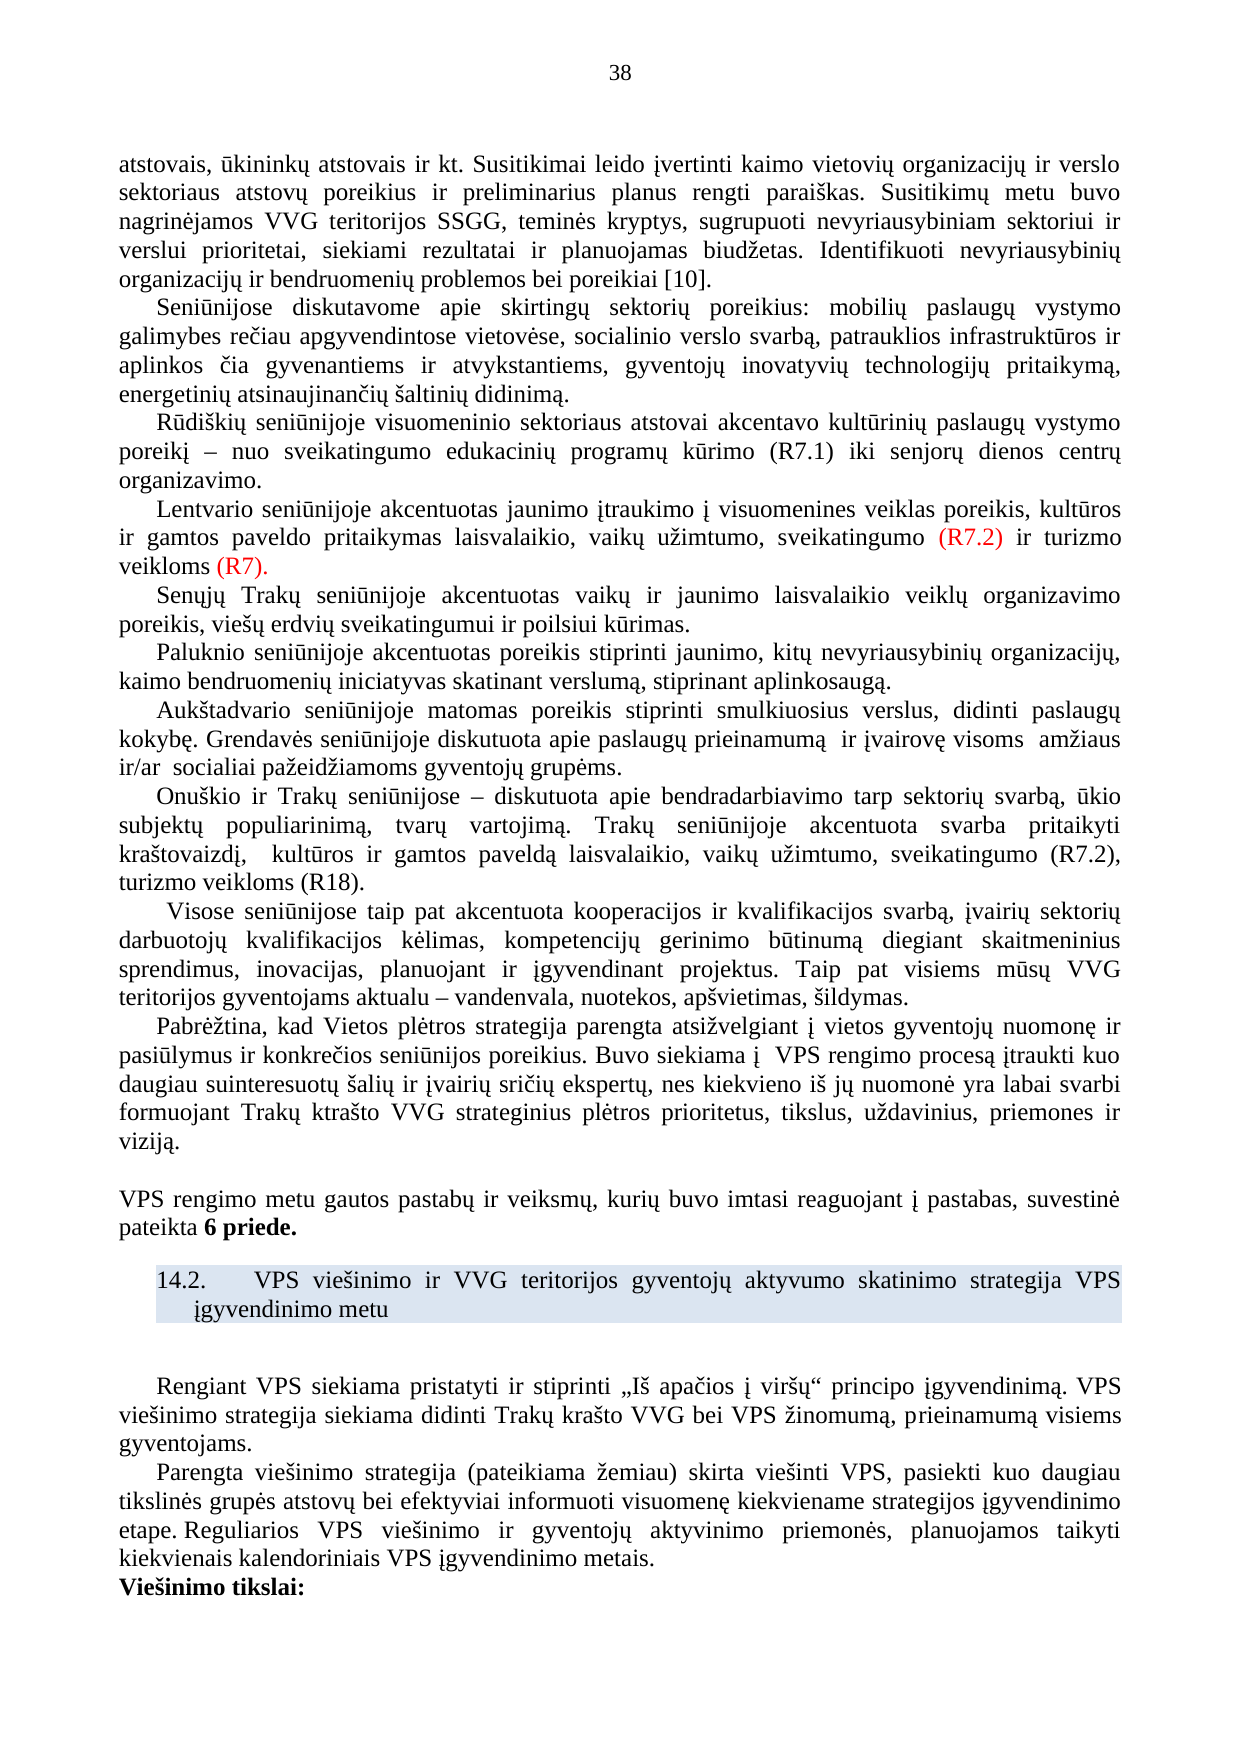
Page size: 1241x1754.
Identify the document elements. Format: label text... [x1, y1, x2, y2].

text Visose seniūnijose taip pat akcentuota kooperacijos ir kvalifikacijos svarbą, įvairių sektorių darbuotojų kvalifikacijos kėlimas, kompetencijų gerinimo būtinumą diegiant skaitmeninius sprendimus, inovacijas, planuojant ir įgyvendinant projektus. Taip pat visiems mūsų VVG teritorijos gyventojams aktualu – vandenvala, nuotekos, apšvietimas, šildymas. [118, 896, 1122, 1011]
text Onuškio ir Trakų seniūnijose – diskutuota apie bendradarbiavimo tarp sektorių svarbą, ūkio subjektų populiarinimą, tvarų vartojimą. Trakų seniūnijoje akcentuota svarba pritaikyti kraštovaizdį, kultūros ir gamtos paveldą laisvalaikio, vaikų užimtumo, sveikatingumo (R7.2), turizmo veikloms (R18). [118, 781, 1122, 896]
text Pabrėžtina, kad Vietos plėtros strategija parengta atsižvelgiant į vietos gyventojų nuomonę ir pasiūlymus ir konkrečios seniūnijos poreikius. Buvo siekiama į VPS rengimo procesą įtraukti kuo daugiau suinteresuotų šalių ir įvairių sričių ekspertų, nes kiekvieno iš jų nuomonė yra labai svarbi formuojant Trakų ktrašto VVG strateginius plėtros prioritetus, tikslus, uždavinius, priemones ir viziją. [118, 1011, 1122, 1155]
text Rengiant VPS siekiama pristatyti ir stiprinti „Iš apačios į viršų“ principo įgyvendinimą. VPS viešinimo strategija siekiama didinti Trakų krašto VVG bei VPS žinomumą, prieinamumą visiems gyventojams. [118, 1371, 1122, 1457]
text Aukštadvario seniūnijoje matomas poreikis stiprinti smulkiuosius verslus, didinti paslaugų kokybę. Grendavės seniūnijoje diskutuota apie paslaugų prieinamumą ir įvairovę visoms amžiaus ir/ar socialiai pažeidžiamoms gyventojų grupėms. [118, 695, 1122, 781]
text VPS rengimo metu gautos pastabų ir veiksmų, kurių buvo imtasi reaguojant į pastabas, suvestinė pateikta 6 priede. [118, 1184, 1122, 1241]
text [118, 149, 1122, 292]
text Rūdiškių seniūnijoje visuomeninio sektoriaus atstovai akcentavo kultūrinių paslaugų vystymo poreikį – nuo sveikatingumo edukacinių programų kūrimo (R7.1) iki senjorų dienos centrų organizavimo. [118, 407, 1122, 494]
text Senųjų Trakų seniūnijoje akcentuotas vaikų ir jaunimo laisvalaikio veiklų organizavimo poreikis, viešų erdvių sveikatingumui ir poilsiui kūrimas. [118, 580, 1122, 637]
text 14.2. VPS viešinimo ir VVG teritorijos gyventojų aktyvumo skatinimo strategija VPS įgyvendinimo metu [156, 1265, 1122, 1323]
text Parengta viešinimo strategija (pateikiama žemiau) skirta viešinti VPS, pasiekti kuo daugiau tikslinės grupės atstovų bei efektyviai informuoti visuomenę kiekviename strategijos įgyvendinimo etape. Reguliarios VPS viešinimo ir gyventojų aktyvinimo priemonės, planuojamos taikyti kiekvienais kalendoriniais VPS įgyvendinimo metais. [118, 1457, 1122, 1572]
text Lentvario seniūnijoje akcentuotas jaunimo įtraukimo į visuomenines veiklas poreikis, kultūros ir gamtos paveldo pritaikymas laisvalaikio, vaikų užimtumo, sveikatingumo (R7.2) ir turizmo veikloms (R7). [118, 494, 1122, 580]
text Viešinimo tikslai: [118, 1572, 1122, 1601]
text Seniūnijose diskutavome apie skirtingų sektorių poreikius: mobilių paslaugų vystymo galimybes rečiau apgyvendintose vietovėse, socialinio verslo svarbą, patrauklios infrastruktūros ir aplinkos čia gyvenantiems ir atvykstantiems, gyventojų inovatyvių technologijų pritaikymą, energetinių atsinaujinančių šaltinių didinimą. [118, 292, 1122, 407]
text Paluknio seniūnijoje akcentuotas poreikis stiprinti jaunimo, kitų nevyriausybinių organizacijų, kaimo bendruomenių iniciatyvas skatinant verslumą, stiprinant aplinkosaugą. [118, 637, 1122, 695]
